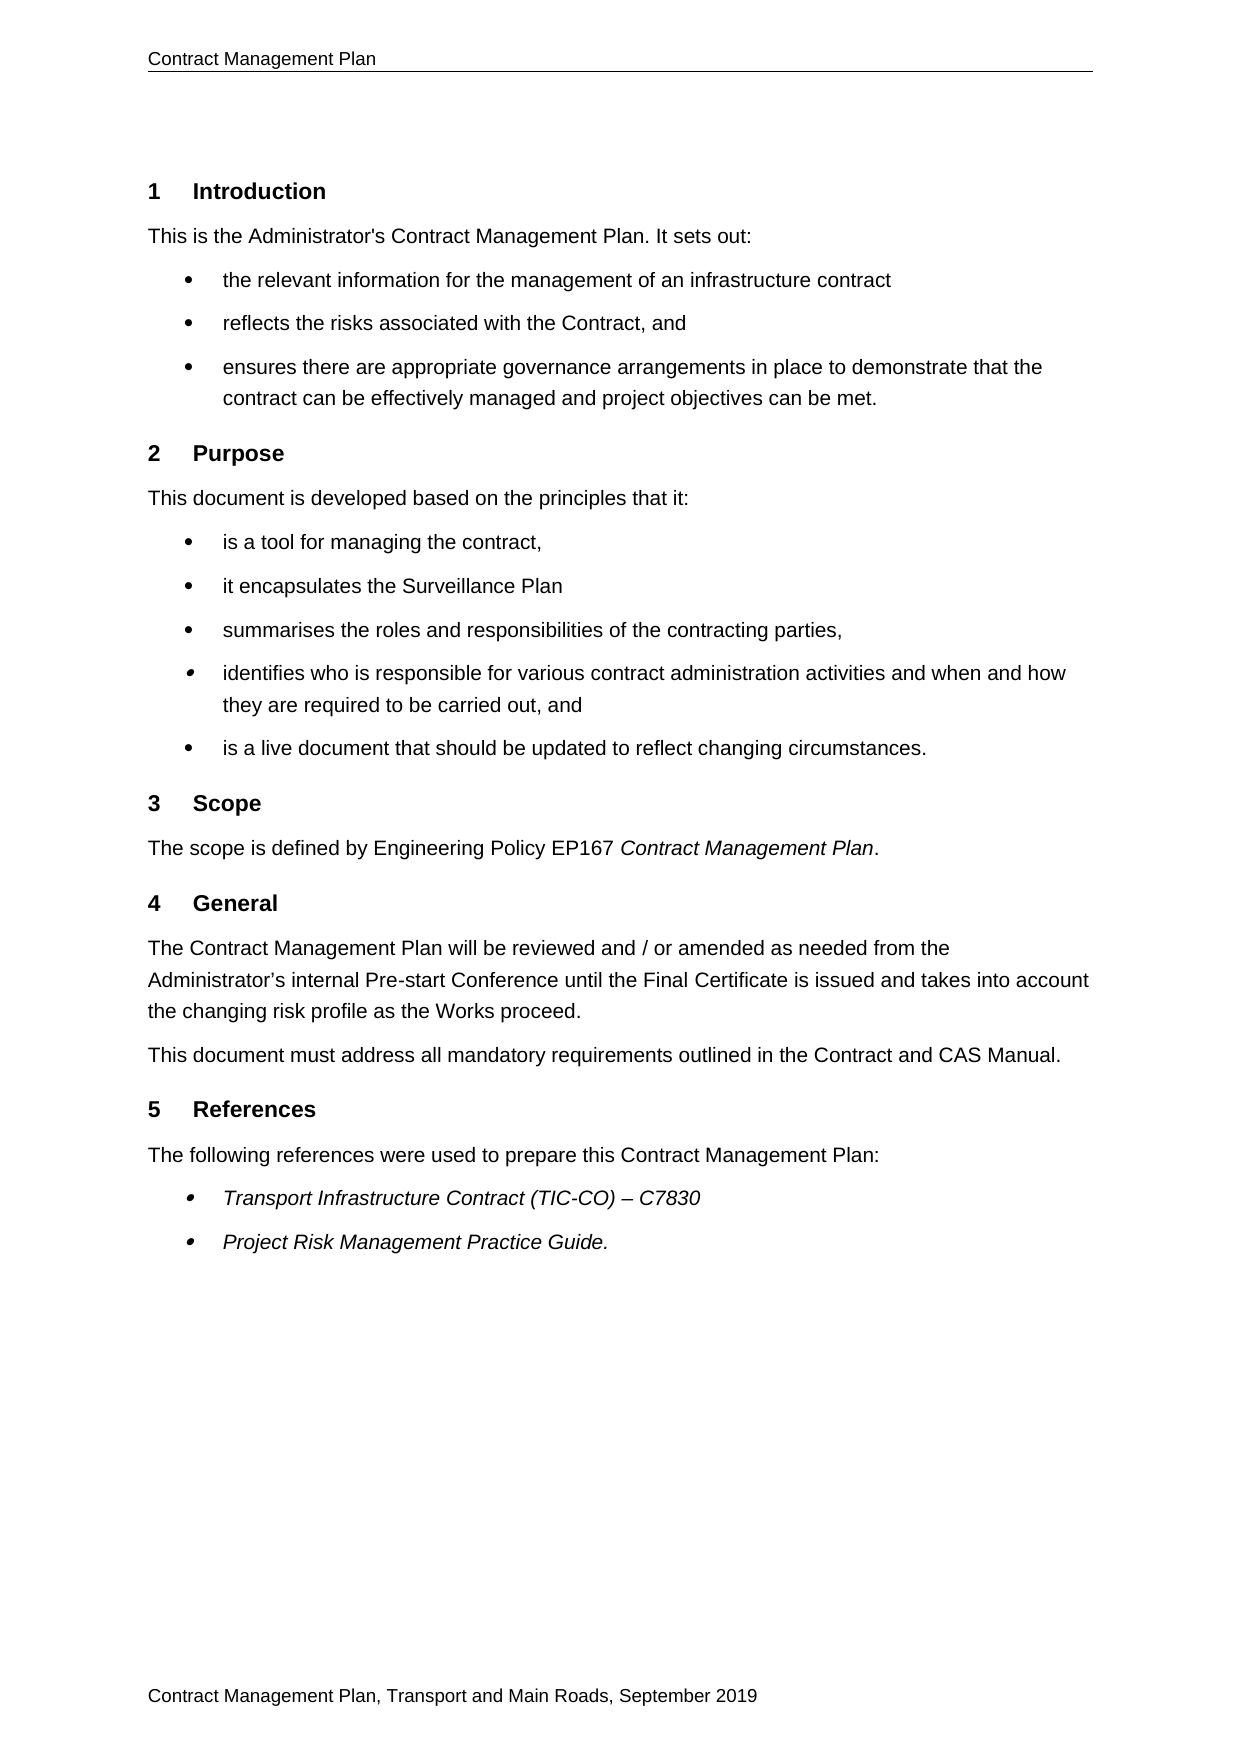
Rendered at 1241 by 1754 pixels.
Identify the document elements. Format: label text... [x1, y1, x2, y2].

text The following references were used to prepare this Contract Management Plan: [148, 1135, 1092, 1166]
list ensures there are appropriate governance arrangements in place to demonstrate that the contract can be effectively managed and project objectives can be met. [185, 348, 1092, 410]
subtitle Introduction [148, 173, 1092, 204]
subtitle References [148, 1091, 1092, 1123]
list the relevant information for the management of an infrastructure contract [185, 260, 1092, 291]
list reflects the risks associated with the Contract, and [185, 304, 1092, 335]
text The scope is defined by Engineering Policy EP167 Contract Management Plan. [148, 829, 1092, 860]
subtitle General [148, 885, 1092, 916]
text This document must address all mandatory requirements outlined in the Contract and CAS Manual. [148, 1035, 1092, 1066]
text This is the Administrator's Contract Management Plan. It sets out: [148, 216, 1092, 248]
subtitle Scope [148, 785, 1092, 816]
text This document is developed based on the principles that it: [148, 479, 1092, 510]
text The Contract Management Plan will be reviewed and / or amended as needed from the Administrator’s internal Pre-start Conference until the Final Certificate is issued and takes into account the changing risk profile as the Works proceed. [148, 929, 1092, 1023]
list Project Risk Management Practice Guide. [185, 1223, 1092, 1254]
list summarises the roles and responsibilities of the contracting parties, [185, 610, 1092, 641]
list identifies who is responsible for various contract administration activities and when and how they are required to be carried out, and [185, 654, 1092, 716]
list it encapsulates the Surveillance Plan [185, 566, 1092, 598]
list is a tool for managing the contract, [185, 523, 1092, 554]
list is a live document that should be updated to reflect changing circumstances. [185, 729, 1092, 760]
subtitle Purpose [148, 435, 1092, 466]
list Transport Infrastructure Contract (TIC-CO) – C7830 [185, 1179, 1092, 1210]
